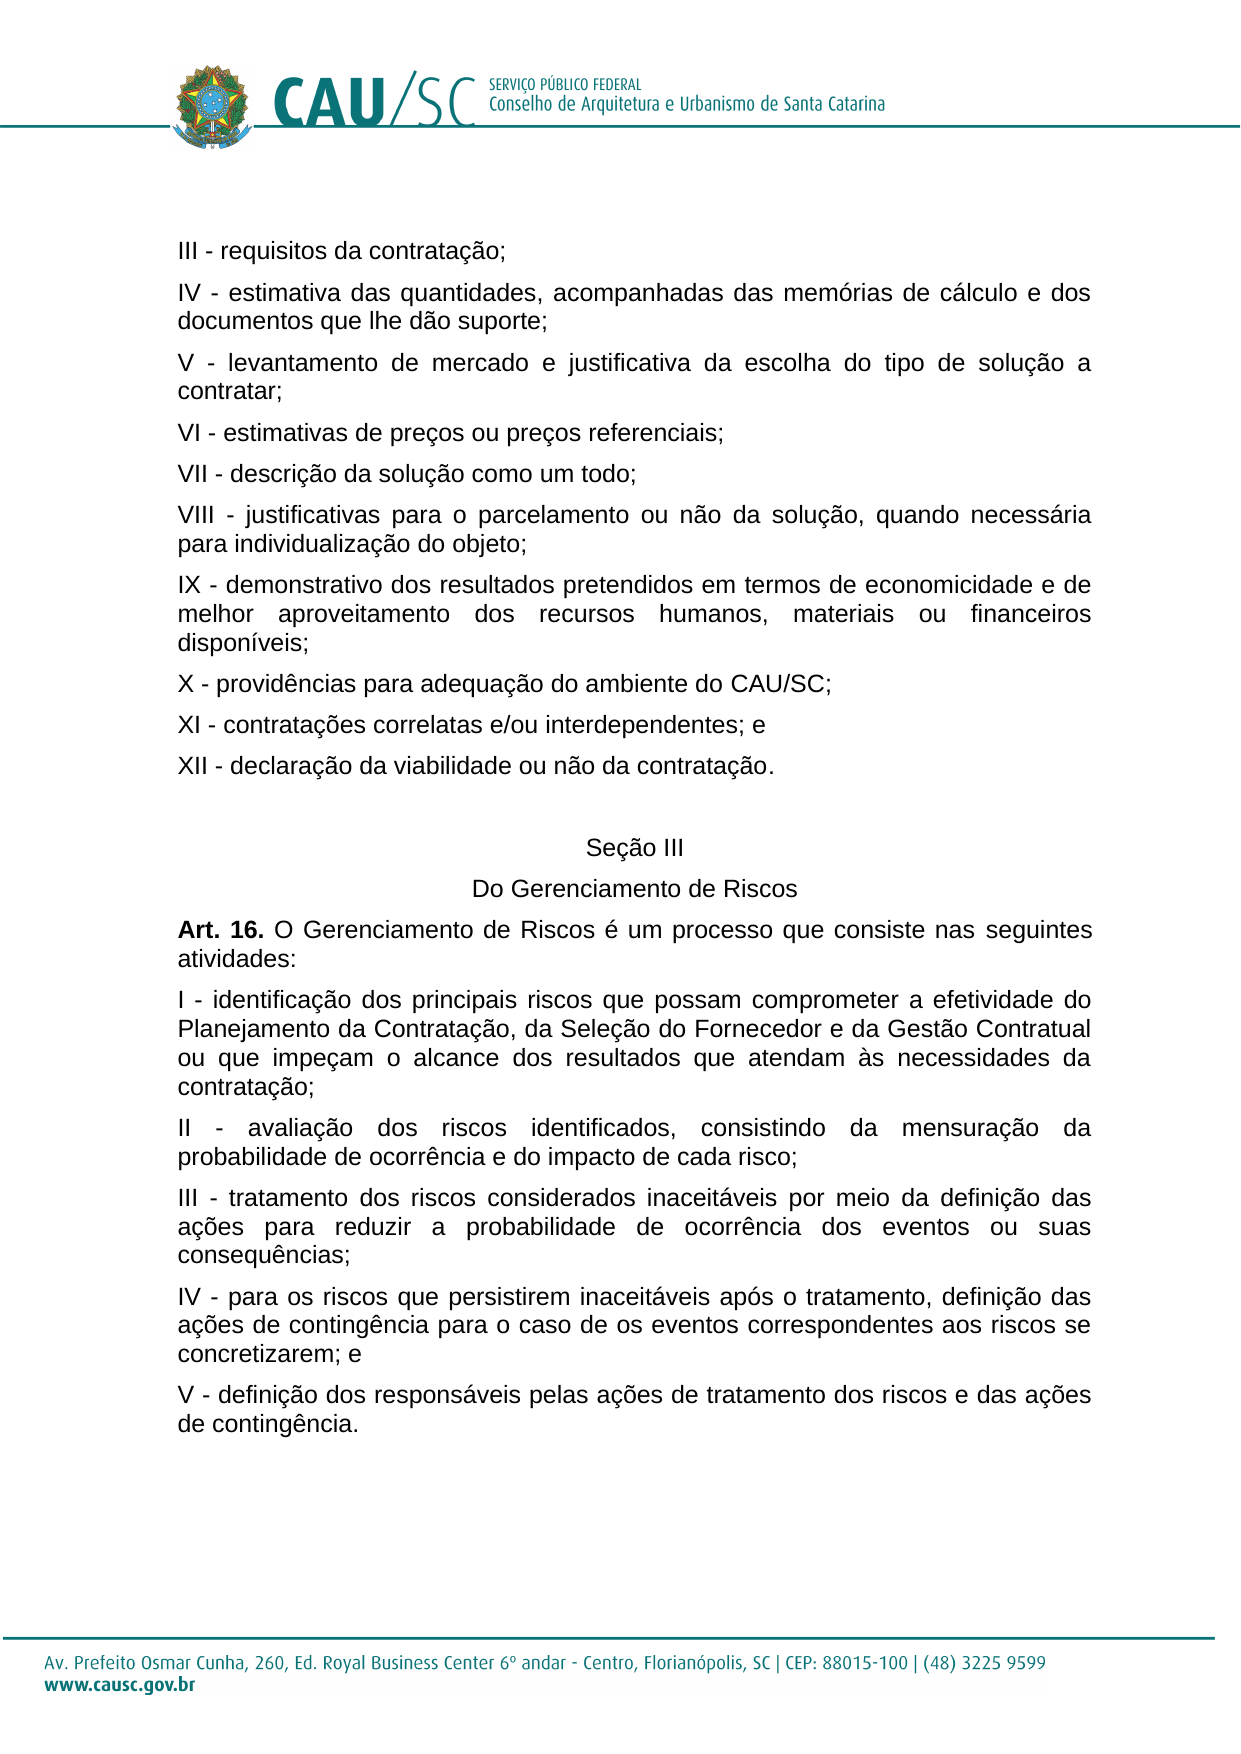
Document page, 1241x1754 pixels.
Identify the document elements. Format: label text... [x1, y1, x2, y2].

text VIII - justificativas para o parcelamento ou não da solução, quando necessária para individualização do objeto; [177, 500, 1093, 557]
text Do Gerenciamento de Riscos [177, 874, 1093, 903]
text XI - contratações correlatas e/ou interdependentes; e [177, 710, 1093, 739]
text VII - descrição da solução como um todo; [177, 459, 1093, 487]
picture [44, 1655, 1045, 1695]
text Seção III [177, 833, 1093, 862]
text III - tratamento dos riscos considerados inaceitáveis por meio da definição das ações para reduzir a probabilidade de ocorrência dos eventos ou suas consequências; [177, 1183, 1093, 1269]
text V - levantamento de mercado e justificativa da escolha do tipo de solução a contratar; [177, 347, 1093, 405]
text X - providências para adequação do ambiente do CAU/SC; [177, 669, 1093, 697]
picture [0, 63, 1241, 151]
text IX - demonstrativo dos resultados pretendidos em termos de economicidade e de melhor aproveitamento dos recursos humanos, materiais ou financeiros disponíveis; [177, 570, 1093, 656]
text XII - declaração da viabilidade ou não da contratação. [177, 751, 1093, 780]
text IV - para os riscos que persistirem inaceitáveis após o tratamento, definição das ações de contingência para o caso de os eventos correspondentes aos riscos se concretizarem; e [177, 1282, 1093, 1368]
text VI - estimativas de preços ou preços referenciais; [177, 417, 1093, 446]
text III - requisitos da contratação; [177, 236, 1093, 265]
picture [2, 1605, 1241, 1669]
text IV - estimativa das quantidades, acompanhadas das memórias de cálculo e dos documentos que lhe dão suporte; [177, 277, 1093, 335]
text Art. 16. O Gerenciamento de Riscos é um processo que consiste nas seguintes atividades: [177, 916, 1093, 973]
text V - definição dos responsáveis pelas ações de tratamento dos riscos e das ações de contingência. [177, 1381, 1093, 1438]
text I - identificação dos principais riscos que possam comprometer a efetividade do Planejamento da Contratação, da Seleção do Fornecedor e da Gestão Contratual ou que impeçam o alcance dos resultados que atendam às necessidades da contratação; [177, 986, 1093, 1101]
text II - avaliação dos riscos identificados, consistindo da mensuração da probabilidade de ocorrência e do impacto de cada risco; [177, 1113, 1093, 1171]
